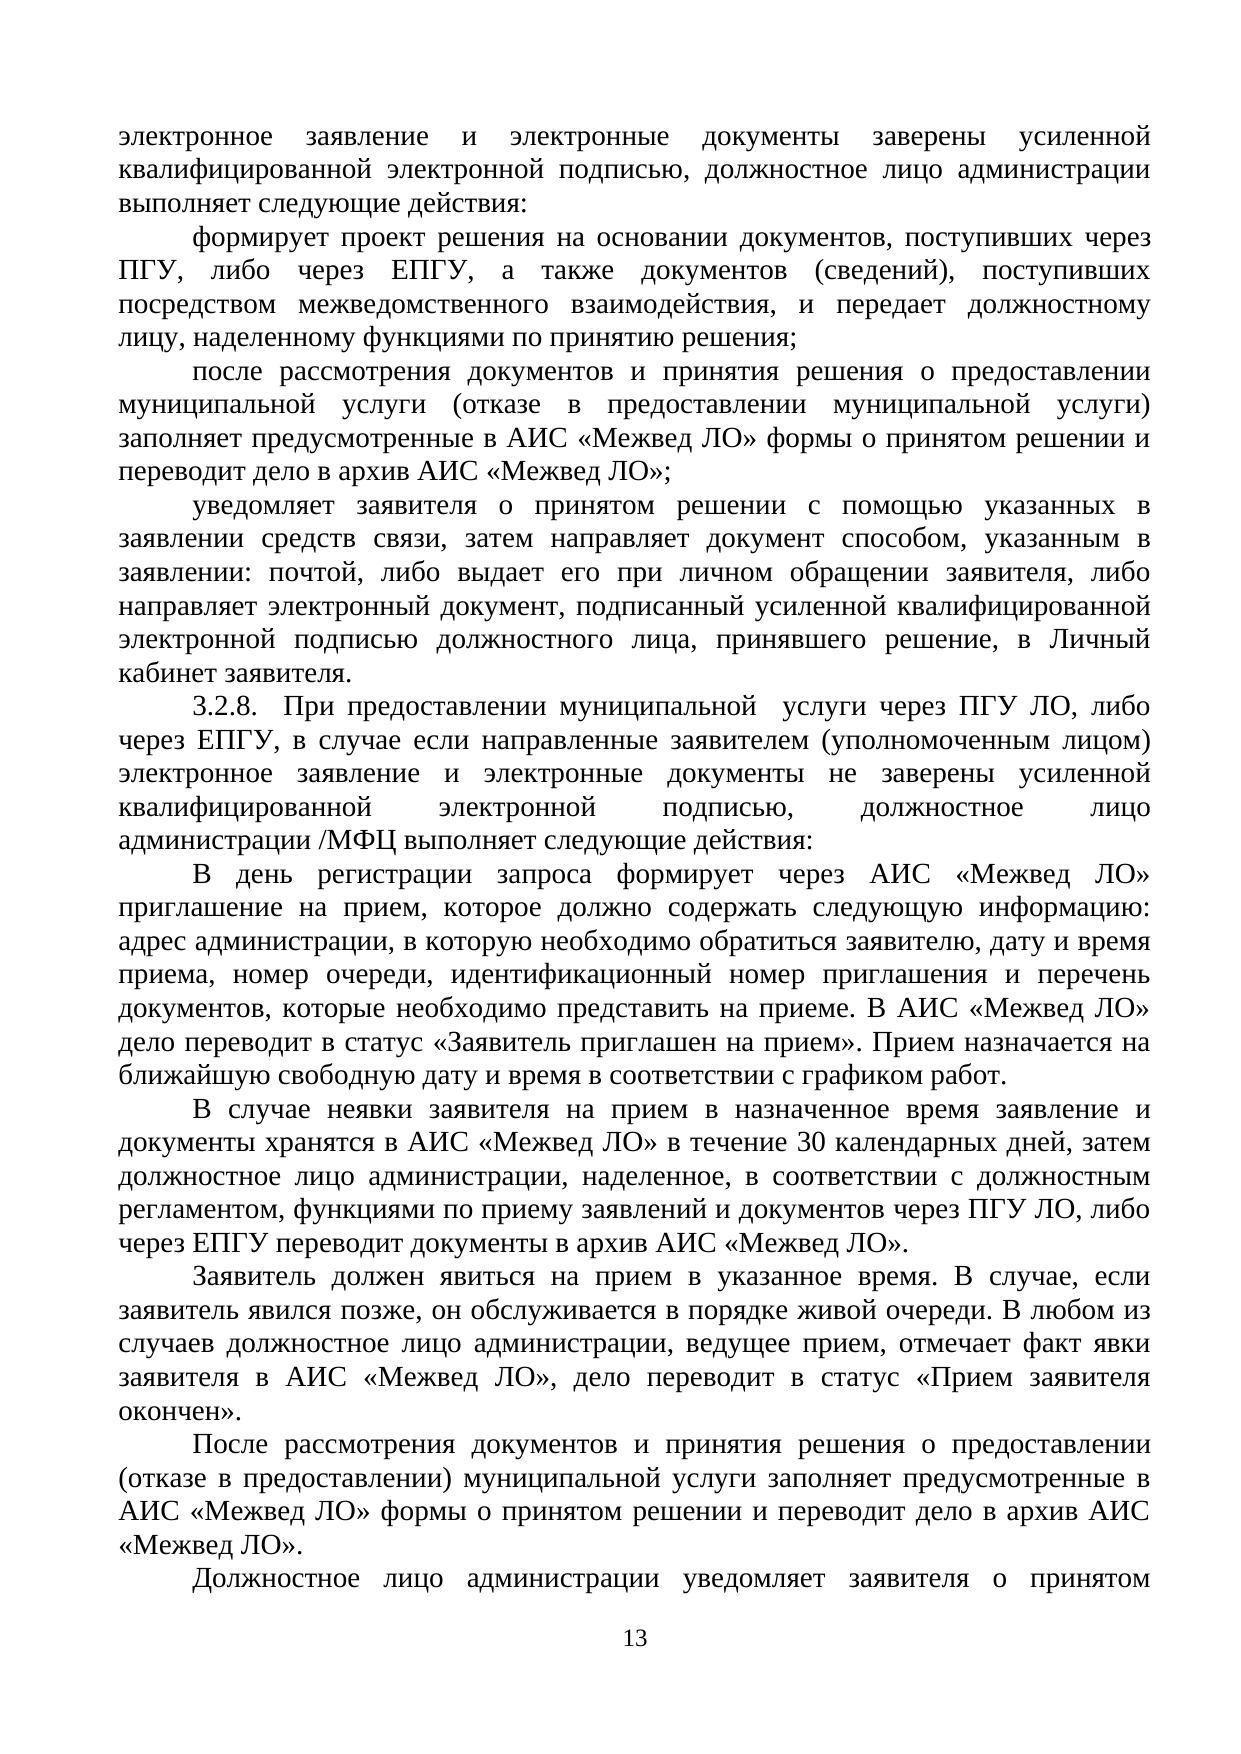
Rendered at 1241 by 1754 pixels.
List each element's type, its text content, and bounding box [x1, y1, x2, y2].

text В случае неявки заявителя на прием в назначенное время заявление и документы хранятся в АИС «Межвед ЛО» в течение 30 календарных дней, затем должностное лицо администрации, наделенное, в соответствии с должностным регламентом, функциями по приему заявлений и документов через ПГУ ЛО, либо через ЕПГУ переводит документы в архив АИС «Межвед ЛО». [118, 1091, 1152, 1258]
text 3.2.8. При предоставлении муниципальной услуги через ПГУ ЛО, либо через ЕПГУ, в случае если направленные заявителем (уполномоченным лицом) электронное заявление и электронные документы не заверены усиленной квалифицированной электронной подписью, должностное лицо администрации /МФЦ выполняет следующие действия: [118, 688, 1152, 856]
text В день регистрации запроса формирует через АИС «Межвед ЛО» приглашение на прием, которое должно содержать следующую информацию: адрес администрации, в которую необходимо обратиться заявителю, дату и время приема, номер очереди, идентификационный номер приглашения и перечень документов, которые необходимо представить на приеме. В АИС «Межвед ЛО» дело переводит в статус «Заявитель приглашен на прием». Прием назначается на ближайшую свободную дату и время в соответствии с графиком работ. [118, 856, 1152, 1091]
text Заявитель должен явиться на прием в указанное время. В случае, если заявитель явился позже, он обслуживается в порядке живой очереди. В любом из случаев должностное лицо администрации, ведущее прием, отмечает факт явки заявителя в АИС «Межвед ЛО», дело переводит в статус «Прием заявителя окончен». [118, 1258, 1152, 1426]
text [118, 1560, 1152, 1594]
text формирует проект решения на основании документов, поступивших через ПГУ, либо через ЕПГУ, а также документов (сведений), поступивших посредством межведомственного взаимодействия, и передает должностному лицу, наделенному функциями по принятию решения; [118, 219, 1152, 353]
text После рассмотрения документов и принятия решения о предоставлении (отказе в предоставлении) муниципальной услуги заполняет предусмотренные в АИС «Межвед ЛО» формы о принятом решении и переводит дело в архив АИС «Межвед ЛО». [118, 1426, 1152, 1560]
text уведомляет заявителя о принятом решении с помощью указанных в заявлении средств связи, затем направляет документ способом, указанным в заявлении: почтой, либо выдает его при личном обращении заявителя, либо направляет электронный документ, подписанный усиленной квалифицированной электронной подписью должностного лица, принявшего решение, в Личный кабинет заявителя. [118, 487, 1152, 688]
text после рассмотрения документов и принятия решения о предоставлении муниципальной услуги (отказе в предоставлении муниципальной услуги) заполняет предусмотренные в АИС «Межвед ЛО» формы о принятом решении и переводит дело в архив АИС «Межвед ЛО»; [118, 353, 1152, 487]
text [118, 118, 1152, 219]
